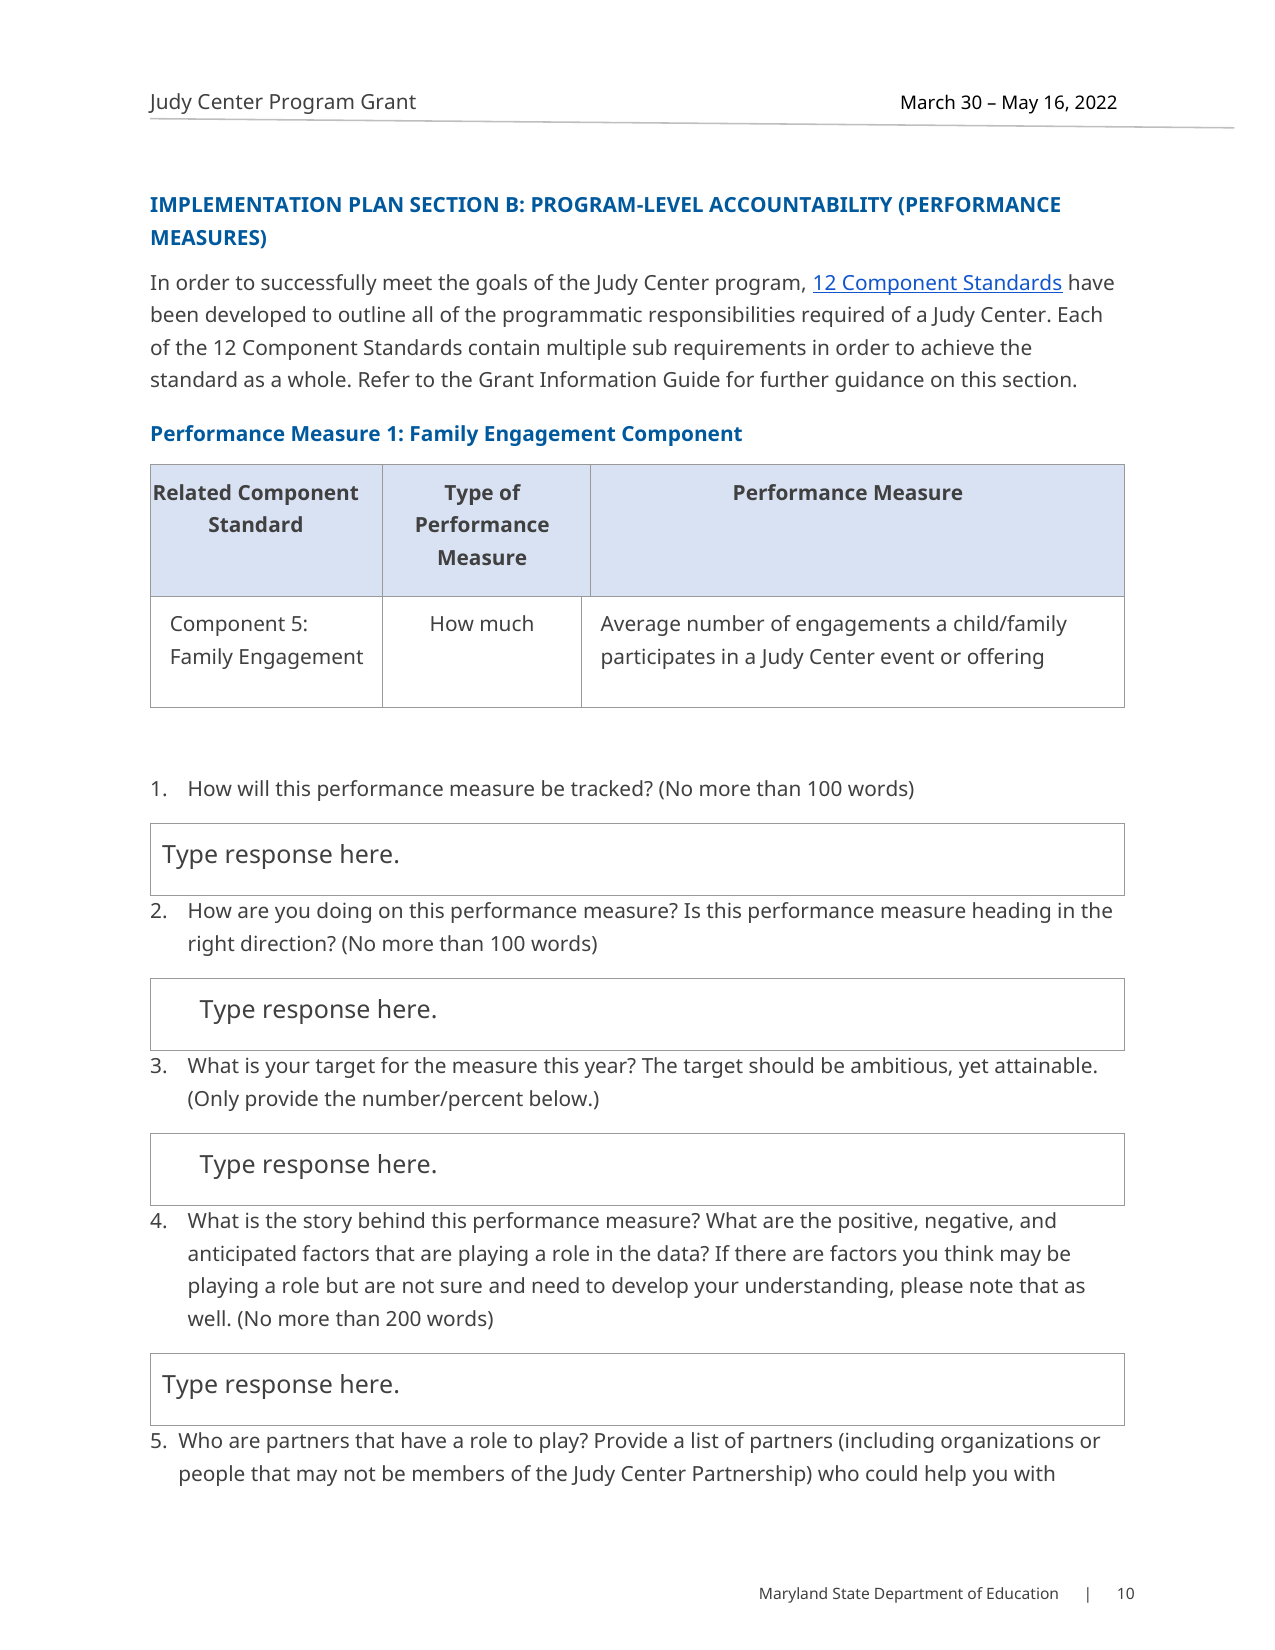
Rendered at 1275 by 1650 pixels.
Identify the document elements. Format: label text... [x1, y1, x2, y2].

list How are you doing on this performance measure? Is this performance measure heading in the right direction? (No more than 100 words) [150, 896, 1125, 957]
list How will this performance measure be tracked? (No more than 100 words) [150, 774, 1125, 802]
table_header Type of Performance Measure [383, 465, 590, 596]
table_header Related Component Standard [151, 465, 382, 596]
text In order to successfully meet the goals of the Judy Center program, 12 Component Standards have been developed to outline all of the programmatic responsibilities required of a Judy Center. Each of the 12 Component Standards contain multiple sub requirements in order to achieve the standard as a whole. Refer to the Grant Information Guide for further guidance on this section. [150, 268, 1125, 394]
list What is the story behind this performance measure? What are the positive, negative, and anticipated factors that are playing a role in the data? If there are factors you think may be playing a role but are not sure and need to develop your understanding, please note that as well. (No more than 200 words) [150, 1206, 1125, 1332]
table_cell How much [383, 597, 581, 707]
list What is your target for the measure this year? The target should be ambitious, yet attainable. (Only provide the number/percent below.) [150, 1051, 1125, 1112]
table_header Type response here. [151, 1134, 1124, 1205]
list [150, 1426, 1125, 1487]
subtitle Performance Measure 1: Family Engagement Component [150, 419, 1125, 447]
table_header Type response here. [151, 1354, 1124, 1425]
table_header Performance Measure [591, 465, 1124, 596]
table_header Type response here. [151, 979, 1124, 1050]
table_header Type response here. [151, 824, 1124, 895]
table_cell Average number of engagements a child/family participates in a Judy Center event or offering [582, 597, 1124, 707]
subtitle Implementation Plan Section B: Program-Level Accountability (Performance Measures) [150, 190, 1125, 251]
table_cell Component 5: Family Engagement [151, 597, 382, 707]
